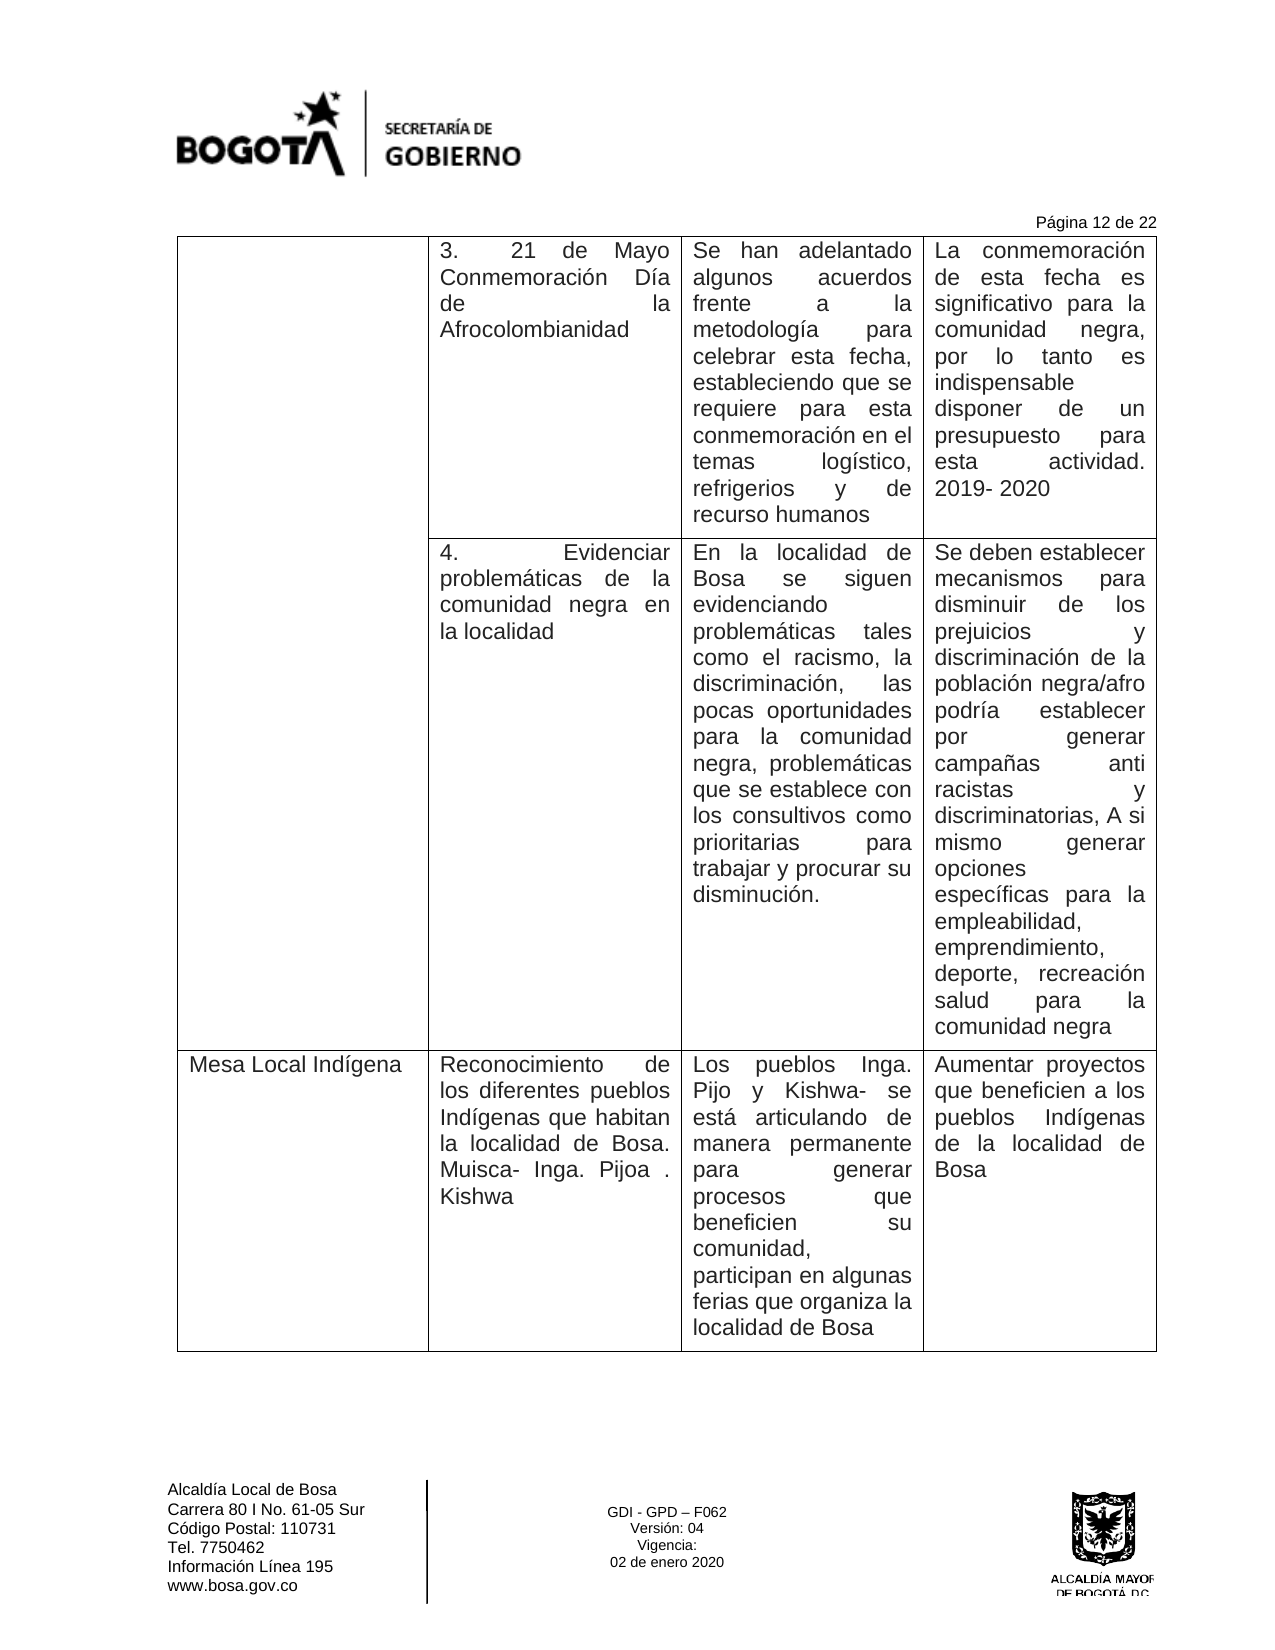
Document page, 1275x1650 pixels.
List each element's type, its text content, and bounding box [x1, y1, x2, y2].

table_cell Mesa Local Indígena [178, 1051, 428, 1351]
table_cell Se deben establecer mecanismos para disminuir de los prejuicios y discriminación de la población negra/afro podría establecer por generar campañas anti racistas y discriminatorias, A si mismo generar opciones específicas para la empleabilidad, emprendimiento, deporte, recreación salud para la comunidad negra [924, 539, 1156, 1050]
table_cell La conmemoración de esta fecha es significativo para la comunidad negra, por lo tanto es indispensable disponer de un presupuesto para esta actividad. 2019- 2020 [924, 237, 1156, 538]
picture [1050, 1491, 1154, 1595]
table_cell Se han adelantado algunos acuerdos frente a la metodología para celebrar esta fecha, estableciendo que se requiere para esta conmemoración en el temas logístico, refrigerios y de recurso humanos [682, 237, 923, 538]
table_cell Aumentar proyectos que beneficien a los pueblos Indígenas de la localidad de Bosa [924, 1051, 1156, 1351]
table_cell 4. Evidenciar problemáticas de la comunidad negra en la localidad [429, 539, 681, 1050]
table_cell Los pueblos Inga. Pijo y Kishwa- se está articulando de manera permanente para generar procesos que beneficien su comunidad, participan en algunas ferias que organiza la localidad de Bosa [682, 1051, 923, 1351]
table_cell Reconocimiento de los diferentes pueblos Indígenas que habitan la localidad de Bosa. Muisca- Inga. Pijoa . Kishwa [429, 1051, 681, 1351]
table_cell 3. 21 de Mayo Conmemoración Día de la Afrocolombianidad [429, 237, 681, 538]
picture [146, 66, 538, 195]
table_cell En la localidad de Bosa se siguen evidenciando problemáticas tales como el racismo, la discriminación, las pocas oportunidades para la comunidad negra, problemáticas que se establece con los consultivos como prioritarias para trabajar y procurar su disminución. [682, 539, 923, 1050]
